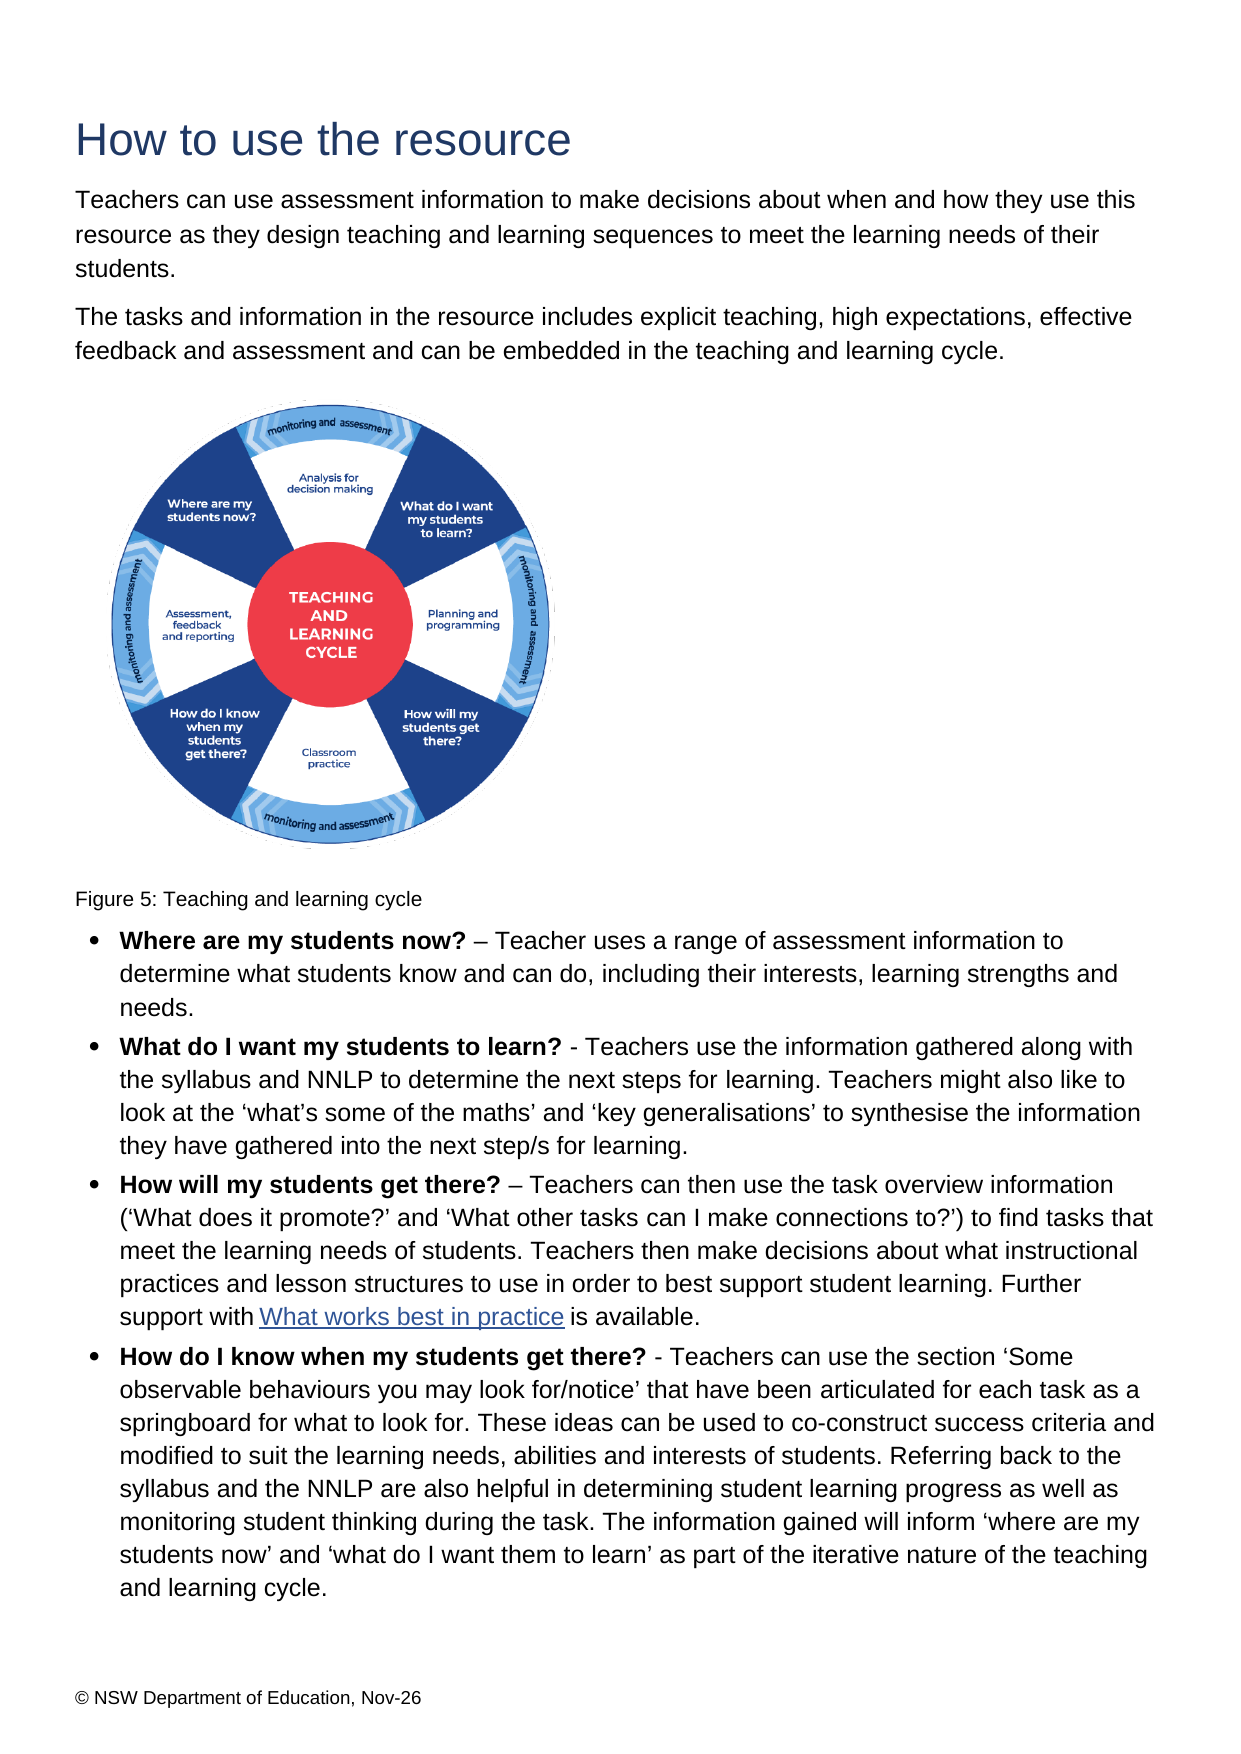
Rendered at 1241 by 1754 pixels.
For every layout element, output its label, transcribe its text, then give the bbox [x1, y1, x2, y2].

text The tasks and information in the resource includes explicit teaching, high expectations, effective feedback and assessment and can be embedded in the teaching and learning cycle. [75, 301, 1165, 365]
text Teachers can use assessment information to make decisions about when and how they use this resource as they design teaching and learning sequences to meet the learning needs of their students. [75, 186, 1165, 283]
list How do I know when my students get there? - Teachers can use the section ‘Some observable behaviours you may look for/notice’ that have been articulated for each task as a springboard for what to look for. These ideas can be used to co-construct success criteria and modified to suit the learning needs, abilities and interests of students. Referring back to the syllabus and the NNLP are also helpful in determining student learning progress as well as monitoring student thinking during the task. The information gained will inform ‘where are my students now’ and ‘what do I want them to learn’ as part of the iterative nature of the teaching and learning cycle. [90, 1342, 1165, 1602]
picture [75, 370, 585, 881]
subtitle How to use the resource [75, 112, 1165, 165]
list How will my students get there? – Teachers can then use the task overview information (‘What does it promote?’ and ‘What other tasks can I make connections to?’) to find tasks that meet the learning needs of students. Teachers then make decisions about what instructional practices and lesson structures to use in order to best support student learning. Further support with What works best in practice is available. [90, 1170, 1165, 1331]
list Where are my students now? – Teacher uses a range of assessment information to determine what students know and can do, including their interests, learning strengths and needs. [90, 926, 1165, 1021]
list What do I want my students to learn? - Teachers use the information gathered along with the syllabus and NNLP to determine the next steps for learning. Teachers might also like to look at the ‘what’s some of the maths’ and ‘key generalisations’ to synthesise the information they have gathered into the next step/s for learning. [90, 1032, 1165, 1160]
text Figure 5: Teaching and learning cycle [75, 886, 1165, 910]
